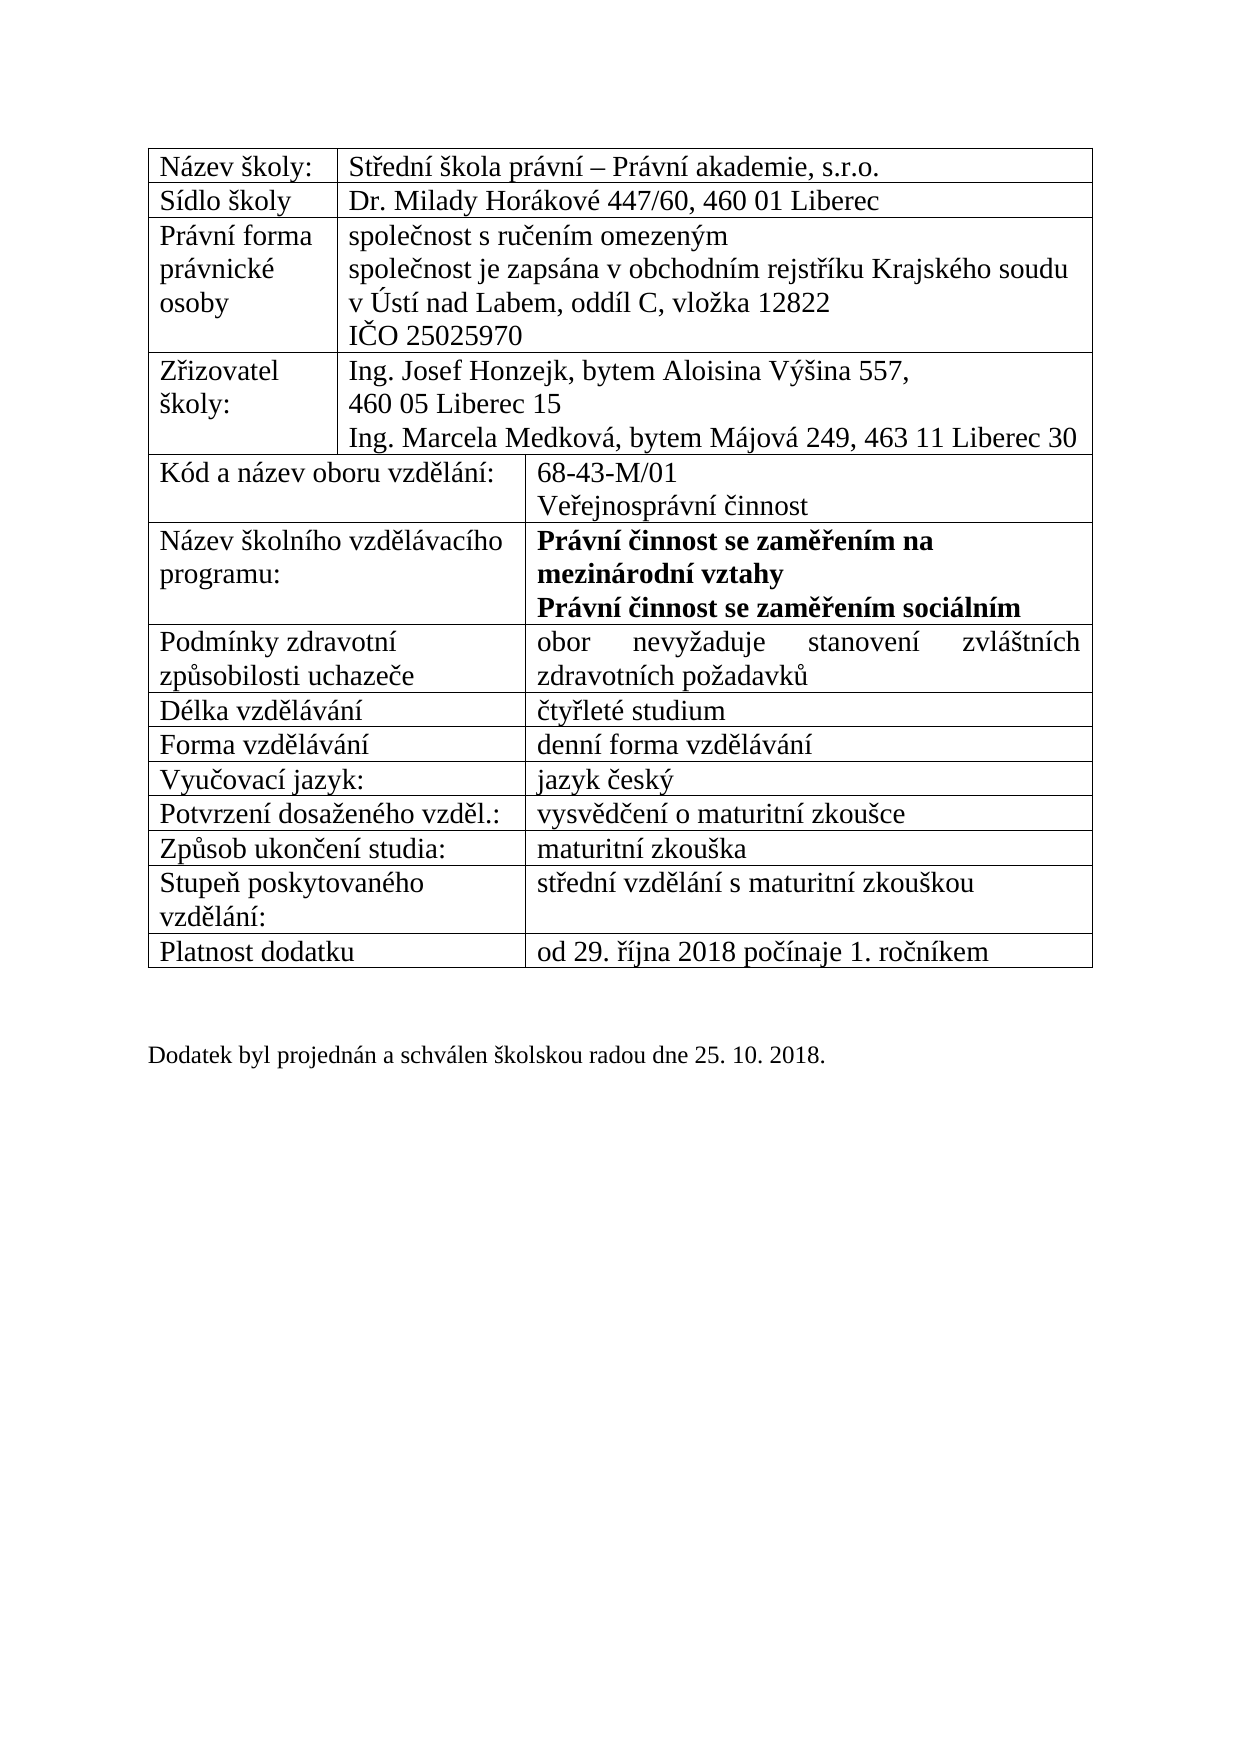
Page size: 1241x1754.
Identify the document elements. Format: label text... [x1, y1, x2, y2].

table_cell Dr. Milady Horákové 447/60, 460 01 Liberec [338, 183, 1092, 217]
table_header Střední škola právní – Právní akademie, s.r.o. [338, 149, 1092, 182]
table_cell Forma vzdělávání [149, 727, 525, 761]
table_cell vysvědčení o maturitní zkoušce [526, 796, 1092, 830]
table_cell Podmínky zdravotní způsobilosti uchazeče [149, 625, 525, 692]
table_cell 68-43-M/01 Veřejnosprávní činnost [526, 455, 1092, 522]
table_cell Potvrzení dosaženého vzděl.: [149, 796, 525, 830]
table_cell maturitní zkouška [526, 831, 1092, 864]
table_cell denní forma vzdělávání [526, 727, 1092, 761]
table_cell Vyučovací jazyk: [149, 762, 525, 795]
table_cell Stupeň poskytovaného vzdělání: [149, 866, 525, 933]
table_cell Právní činnost se zaměřením na mezinárodní vztahy Právní činnost se zaměřením sociálním [526, 523, 1092, 623]
table_cell Zřizovatel školy: [149, 353, 337, 454]
table_cell od 29. října 2018 počínaje 1. ročníkem [526, 934, 1092, 967]
table_cell čtyřleté studium [526, 693, 1092, 726]
table_cell střední vzdělání s maturitní zkouškou [526, 866, 1092, 933]
table_cell Kód a název oboru vzdělání: [149, 455, 525, 522]
table_cell jazyk český [526, 762, 1092, 795]
table_cell Platnost dodatku [149, 934, 525, 967]
table_cell Právní forma právnické osoby [149, 218, 337, 352]
table_header Název školy: [149, 149, 337, 182]
table_cell Název školního vzdělávacího programu: [149, 523, 525, 623]
table_cell obor nevyžaduje stanovení zvláštních zdravotních požadavků [526, 625, 1092, 692]
text Dodatek byl projednán a schválen školskou radou dne 25. 10. 2018. [148, 1040, 1093, 1069]
table_cell společnost s ručením omezeným společnost je zapsána v obchodním rejstříku Krajského soudu v Ústí nad Labem, oddíl C, vložka 12822 IČO 25025970 [338, 218, 1092, 352]
table_cell Délka vzdělávání [149, 693, 525, 726]
table_cell Ing. Josef Honzejk, bytem Aloisina Výšina 557, 460 05 Liberec 15 Ing. Marcela Medková, bytem Májová 249, 463 11 Liberec 30 [338, 353, 1092, 454]
table_cell Sídlo školy [149, 183, 337, 217]
table_cell Způsob ukončení studia: [149, 831, 525, 864]
